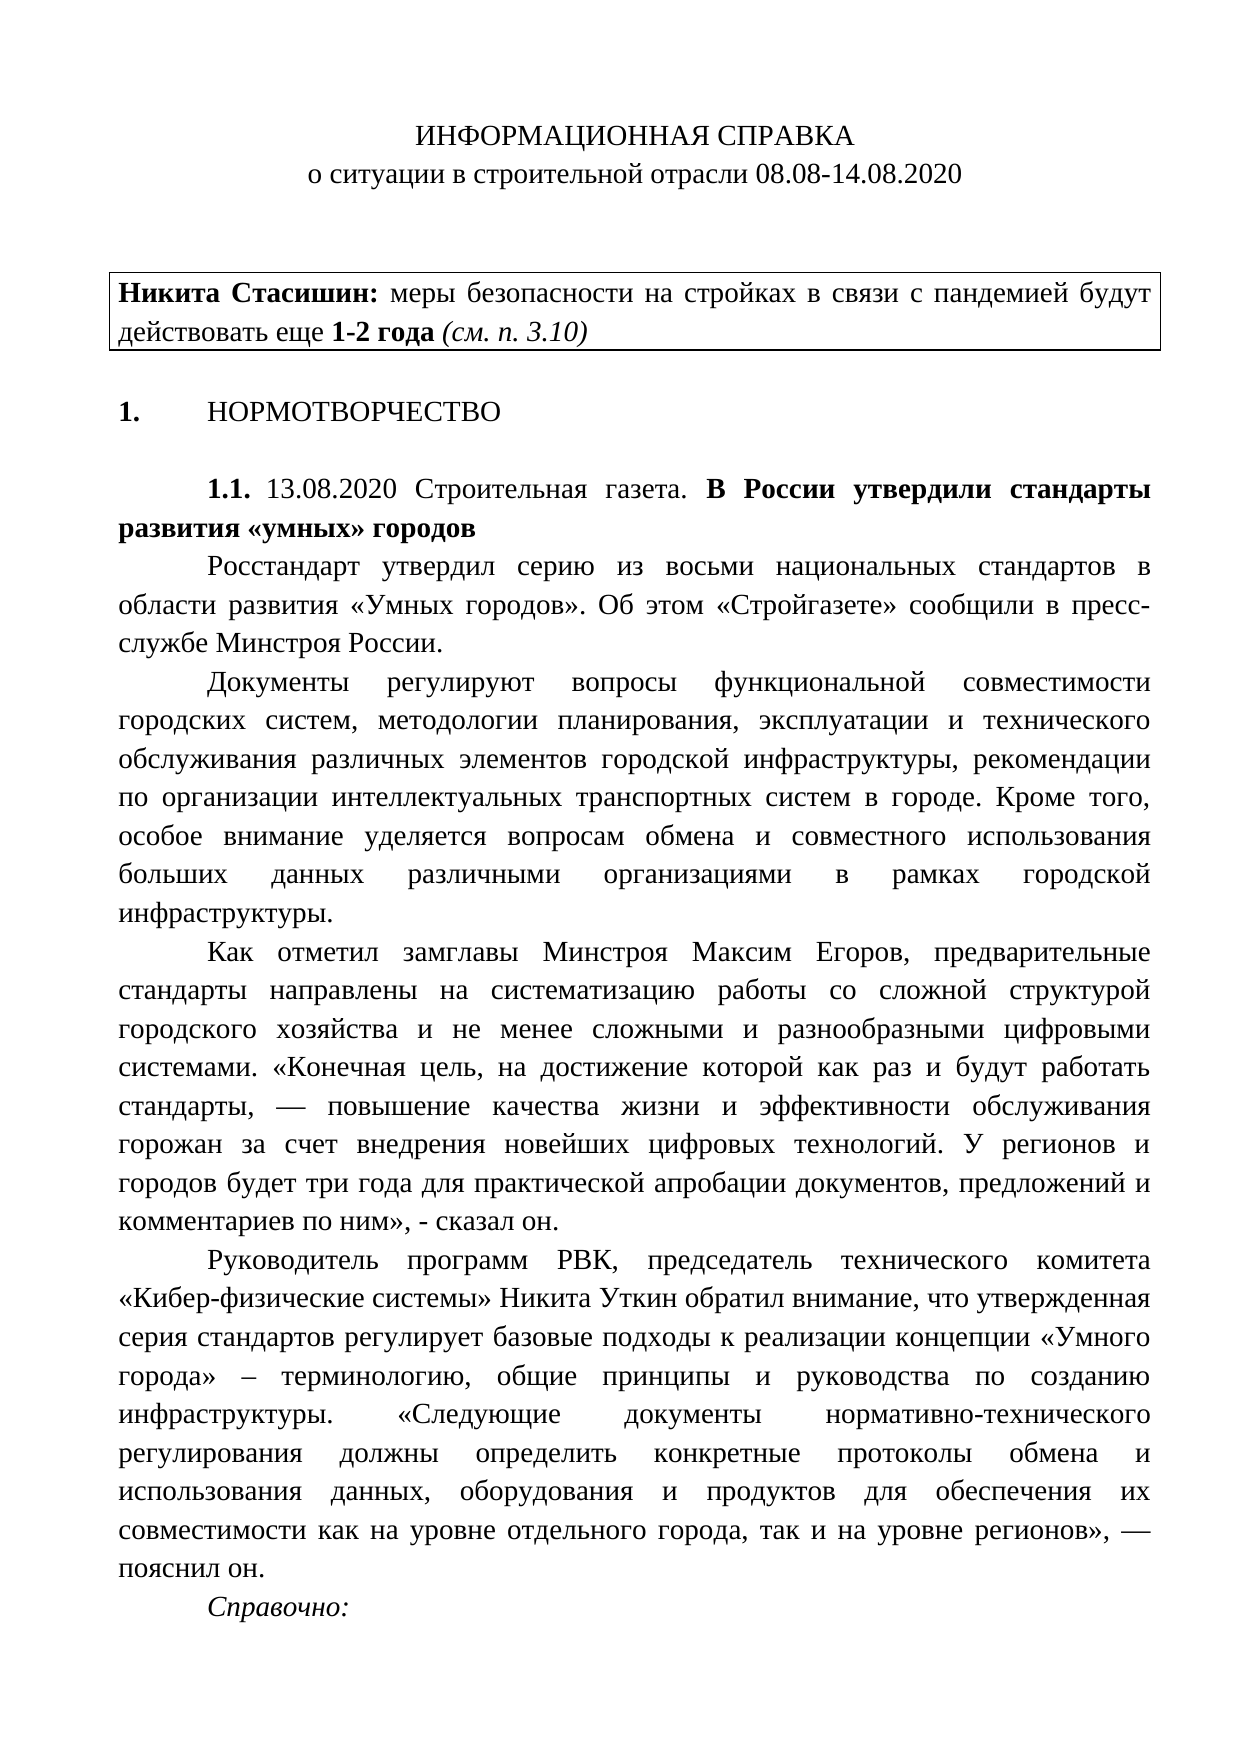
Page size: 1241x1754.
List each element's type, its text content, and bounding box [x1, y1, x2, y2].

list 13.08.2020 Строительная газета. В России утвердили стандарты развития «умных» городов [118, 471, 1152, 543]
text Руководитель программ РВК, председатель технического комитета «Кибер-физические системы» Никита Уткин обратил внимание, что утвержденная серия стандартов регулирует базовые подходы к реализации концепции «Умного города» – терминологию, общие принципы и руководства по созданию инфраструктуры. «Следующие документы нормативно-технического регулирования должны определить конкретные протоколы обмена и использования данных, оборудования и продуктов для обеспечения их совместимости как на уровне отдельного города, так и на уровне регионов», — пояснил он. [118, 1242, 1152, 1584]
text Как отметил замглавы Минстроя Максим Егоров, предварительные стандарты направлены на систематизацию работы со сложной структурой городского хозяйства и не менее сложными и разнообразными цифровыми системами. «Конечная цель, на достижение которой как раз и будут работать стандарты, — повышение качества жизни и эффективности обслуживания горожан за счет внедрения новейших цифровых технологий. У регионов и городов будет три года для практической апробации документов, предложений и комментариев по ним», - сказал он. [118, 934, 1152, 1237]
text Никита Стасишин: меры безопасности на стройках в связи с пандемией будут действовать еще 1-2 года (см. п. 3.10) [110, 273, 1160, 349]
text Росстандарт утвердил серию из восьми национальных стандартов в области развития «Умных городов». Об этом «Стройгазете» сообщили в пресс-службе Минстроя России. [118, 548, 1152, 659]
list НОРМОТВОРЧЕСТВО [118, 394, 1152, 428]
text Справочно: [118, 1589, 1152, 1622]
text Документы регулируют вопросы функциональной совместимости городских систем, методологии планирования, эксплуатации и технического обслуживания различных элементов городской инфраструктуры, рекомендации по организации интеллектуальных транспортных систем в городе. Кроме того, особое внимание уделяется вопросам обмена и совместного использования больших данных различными организациями в рамках городской инфраструктуры. [118, 664, 1152, 929]
text ИНФОРМАЦИОННАЯ СПРАВКА [118, 118, 1152, 152]
text о ситуации в строительной отрасли 08.08-14.08.2020 [118, 157, 1152, 190]
